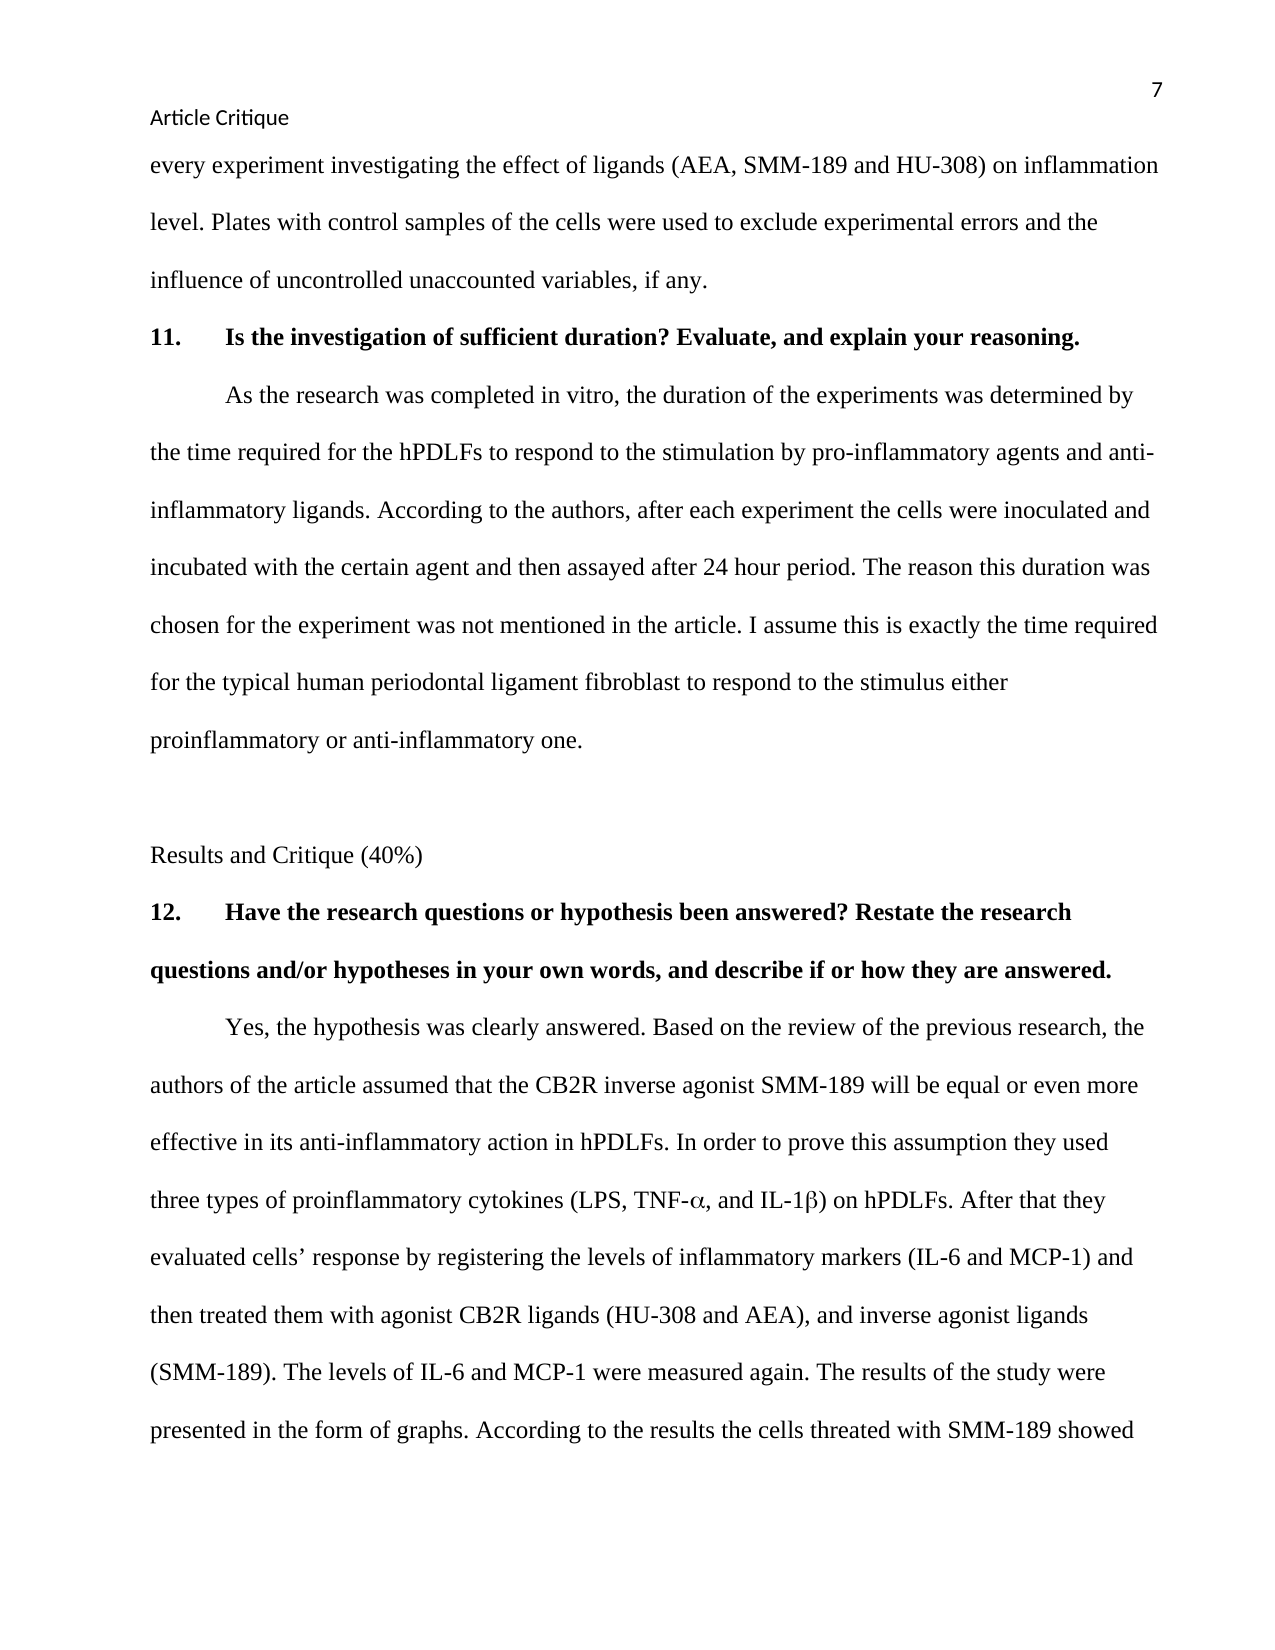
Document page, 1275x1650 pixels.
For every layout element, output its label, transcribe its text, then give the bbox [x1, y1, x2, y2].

list Is the investigation of sufficient duration? Evaluate, and explain your reasoning. [150, 322, 1162, 351]
list Have the research questions or hypothesis been answered? Restate the research questions and/or hypotheses in your own words, and describe if or how they are answered. [150, 897, 1162, 984]
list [150, 1012, 1162, 1444]
list As the research was completed in vitro, the duration of the experiments was determined by the time required for the hPDLFs to respond to the stimulation by pro-inflammatory agents and anti-inflammatory ligands. According to the authors, after each experiment the cells were inoculated and incubated with the certain agent and then assayed after 24 hour period. The reason this duration was chosen for the experiment was not mentioned in the article. I assume this is exactly the time required for the typical human periodontal ligament fibroblast to respond to the stimulus either proinflammatory or anti-inflammatory one. [150, 380, 1162, 754]
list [150, 150, 1162, 294]
list Results and Critique (40%) [150, 840, 1162, 869]
